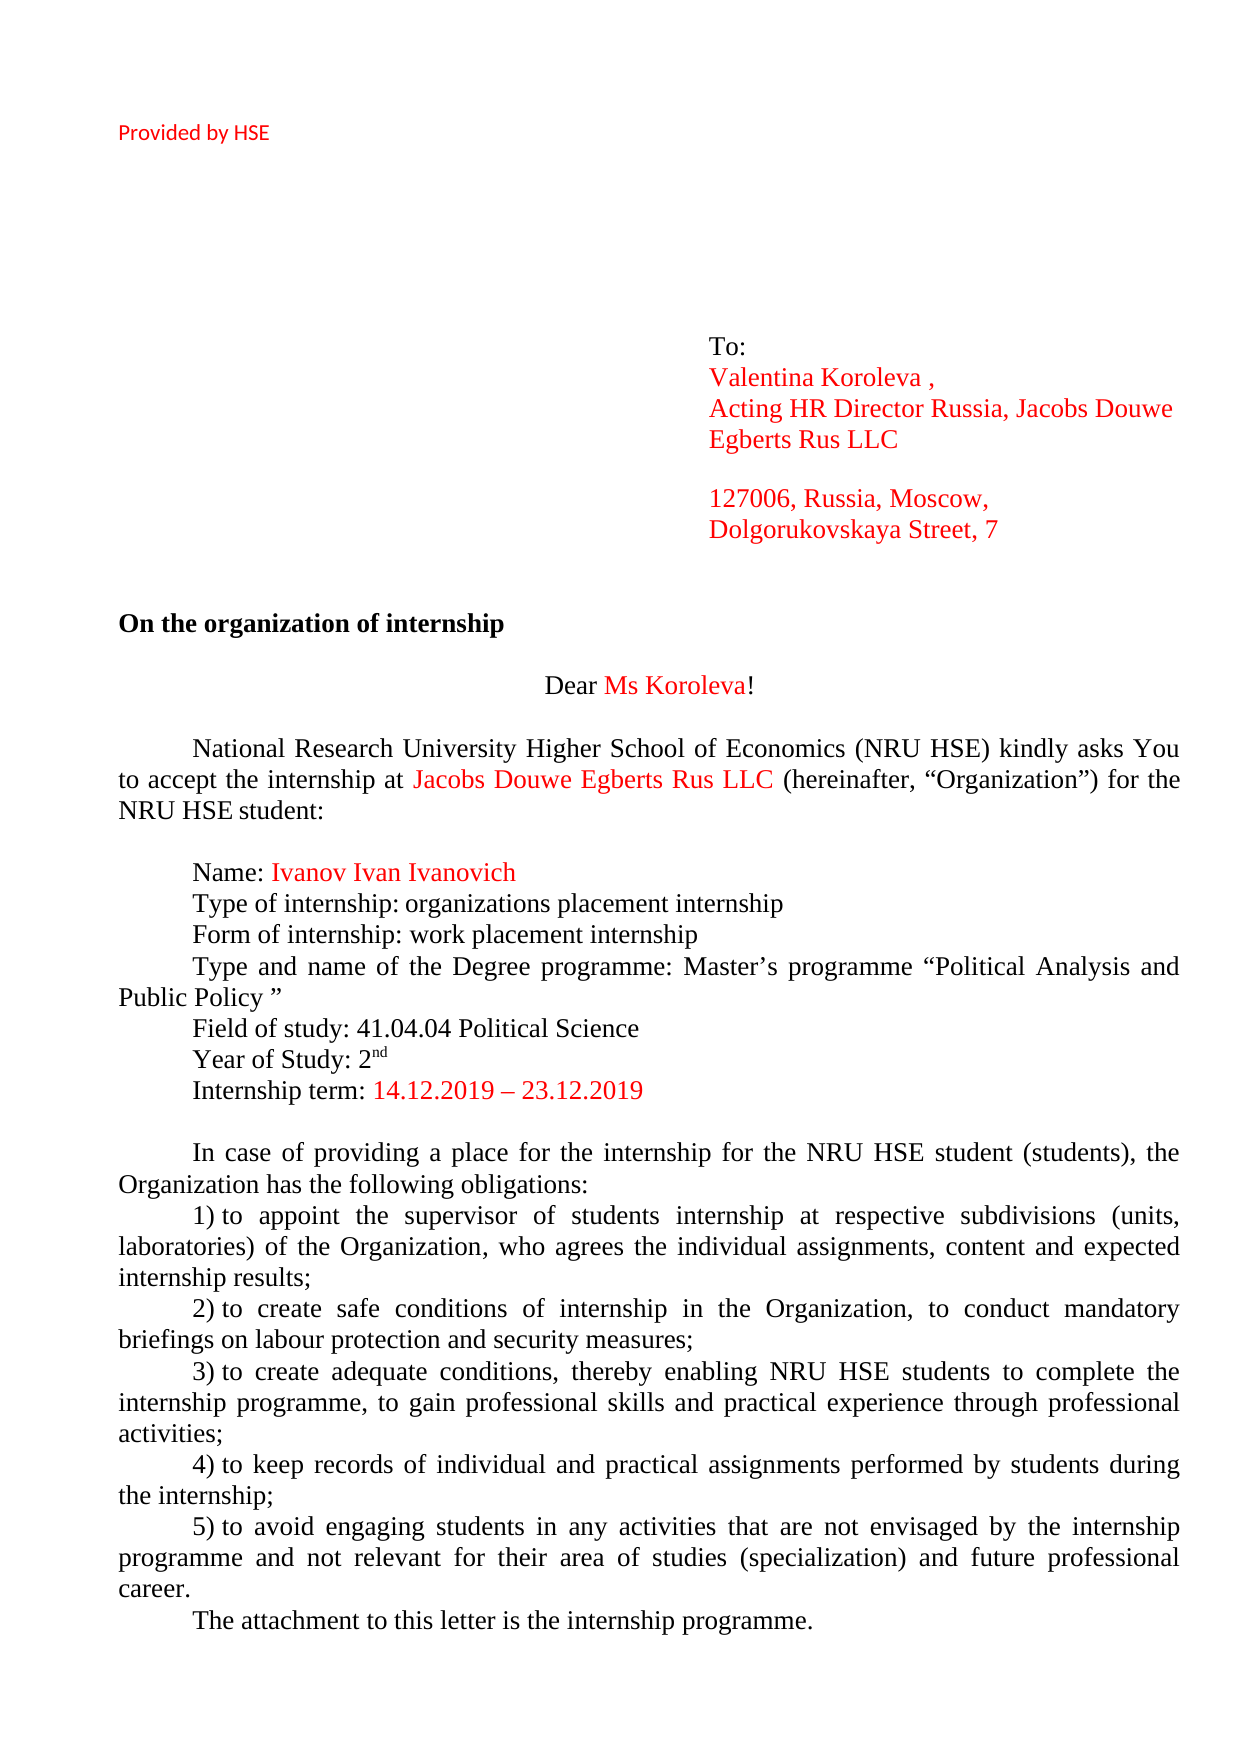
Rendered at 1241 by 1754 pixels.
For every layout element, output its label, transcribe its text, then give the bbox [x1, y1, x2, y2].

text Acting HR Director Russia, Jacobs Douwe Egberts Rus LLC [709, 392, 1181, 454]
list to appoint the supervisor of students internship at respective subdivisions (units, laboratories) of the Organization, who agrees the individual assignments, content and expected internship results; [118, 1199, 1181, 1292]
text Dolgorukovskaya Street, 7 [709, 514, 1181, 545]
text 127006, Russia, Moscow, [709, 482, 1181, 514]
text Dear Ms Koroleva! [118, 669, 1181, 701]
text Year of Study: 2nd [118, 1043, 1181, 1074]
list to create safe conditions of internship in the Organization, to conduct mandatory briefings on labour protection and security measures; [118, 1292, 1181, 1354]
text National Research University Higher School of Economics (NRU HSE) kindly asks You to accept the internship at Jacobs Douwe Egberts Rus LLC (hereinafter, “Organization”) for the NRU HSE student: [118, 732, 1181, 825]
text Type of internship: organizations placement internship [118, 887, 1181, 918]
text Form of internship: work placement internship [118, 918, 1181, 950]
text On the organization of internship [118, 607, 1181, 638]
text To: [709, 330, 1181, 361]
text Type and name of the Degree programme: Master’s programme “Political Analysis and Public Policy ” [118, 950, 1181, 1012]
text In case of providing a place for the internship for the NRU HSE student (students), the Organization has the following obligations: [118, 1137, 1181, 1199]
list to keep records of individual and practical assignments performed by students during the internship; [118, 1448, 1181, 1510]
text Name: Ivanov Ivan Ivanovich [118, 856, 1181, 887]
text Field of study: 41.04.04 Political Science [118, 1012, 1181, 1043]
list to avoid engaging students in any activities that are not envisaged by the internship programme and not relevant for their area of studies (specialization) and future professional career. [118, 1510, 1181, 1604]
text Valentina Koroleva , [709, 361, 1181, 392]
text The attachment to this letter is the internship programme. [118, 1604, 1181, 1635]
text Provided by HSE [118, 118, 1181, 146]
text Internship term: 14.12.2019 – 23.12.2019 [118, 1074, 1181, 1105]
list to create adequate conditions, thereby enabling NRU HSE students to complete the internship programme, to gain professional skills and practical experience through professional activities; [118, 1354, 1181, 1448]
